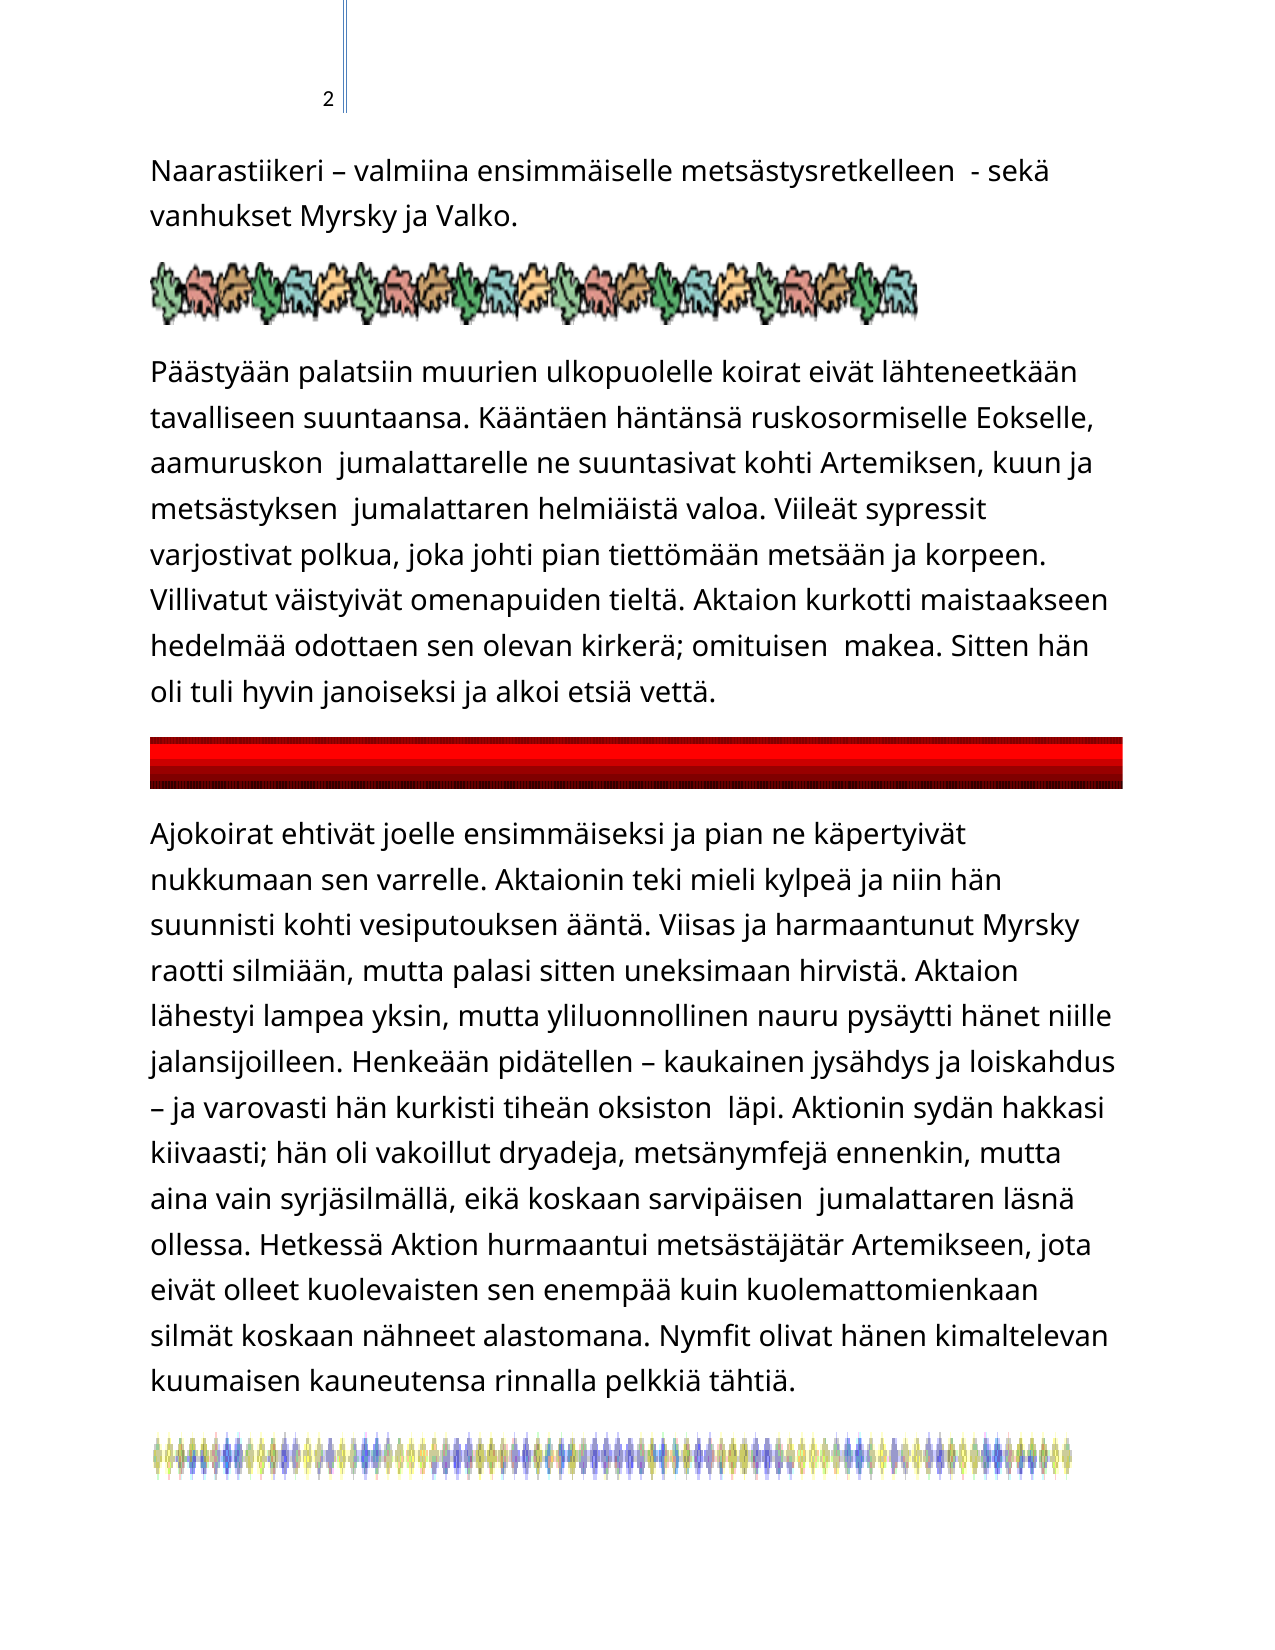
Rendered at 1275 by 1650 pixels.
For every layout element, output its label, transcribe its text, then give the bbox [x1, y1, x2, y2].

text Päästyään palatsiin muurien ulkopuolelle koirat eivät lähteneetkään tavalliseen suuntaansa. Kääntäen häntänsä ruskosormiselle Eokselle, aamuruskon jumalattarelle ne suuntasivat kohti Artemiksen, kuun ja metsästyksen jumalattaren helmiäistä valoa. Viileät sypressit varjostivat polkua, joka johti pian tiettömään metsään ja korpeen. Villivatut väistyivät omenapuiden tieltä. Aktaion kurkotti maistaakseen hedelmää odottaen sen olevan kirkerä; omituisen makea. Sitten hän oli tuli hyvin janoiseksi ja alkoi etsiä vettä. [150, 351, 1125, 711]
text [150, 150, 1125, 235]
picture [150, 262, 919, 325]
picture [150, 1427, 1088, 1487]
picture [150, 737, 1123, 789]
text Ajokoirat ehtivät joelle ensimmäiseksi ja pian ne käpertyivät nukkumaan sen varrelle. Aktaionin teki mieli kylpeä ja niin hän suunnisti kohti vesiputouksen ääntä. Viisas ja harmaantunut Myrsky raotti silmiään, mutta palasi sitten uneksimaan hirvistä. Aktaion lähestyi lampea yksin, mutta yliluonnollinen nauru pysäytti hänet niille jalansijoilleen. Henkeään pidätellen – kaukainen jysähdys ja loiskahdus – ja varovasti hän kurkisti tiheän oksiston läpi. Aktionin sydän hakkasi kiivaasti; hän oli vakoillut dryadeja, metsänymfejä ennenkin, mutta aina vain syrjäsilmällä, eikä koskaan sarvipäisen jumalattaren läsnä ollessa. Hetkessä Aktion hurmaantui metsästäjätär Artemikseen, jota eivät olleet kuolevaisten sen enempää kuin kuolemattomienkaan silmät koskaan nähneet alastomana. Nymfit olivat hänen kimaltelevan kuumaisen kauneutensa rinnalla pelkkiä tähtiä. [150, 813, 1125, 1400]
